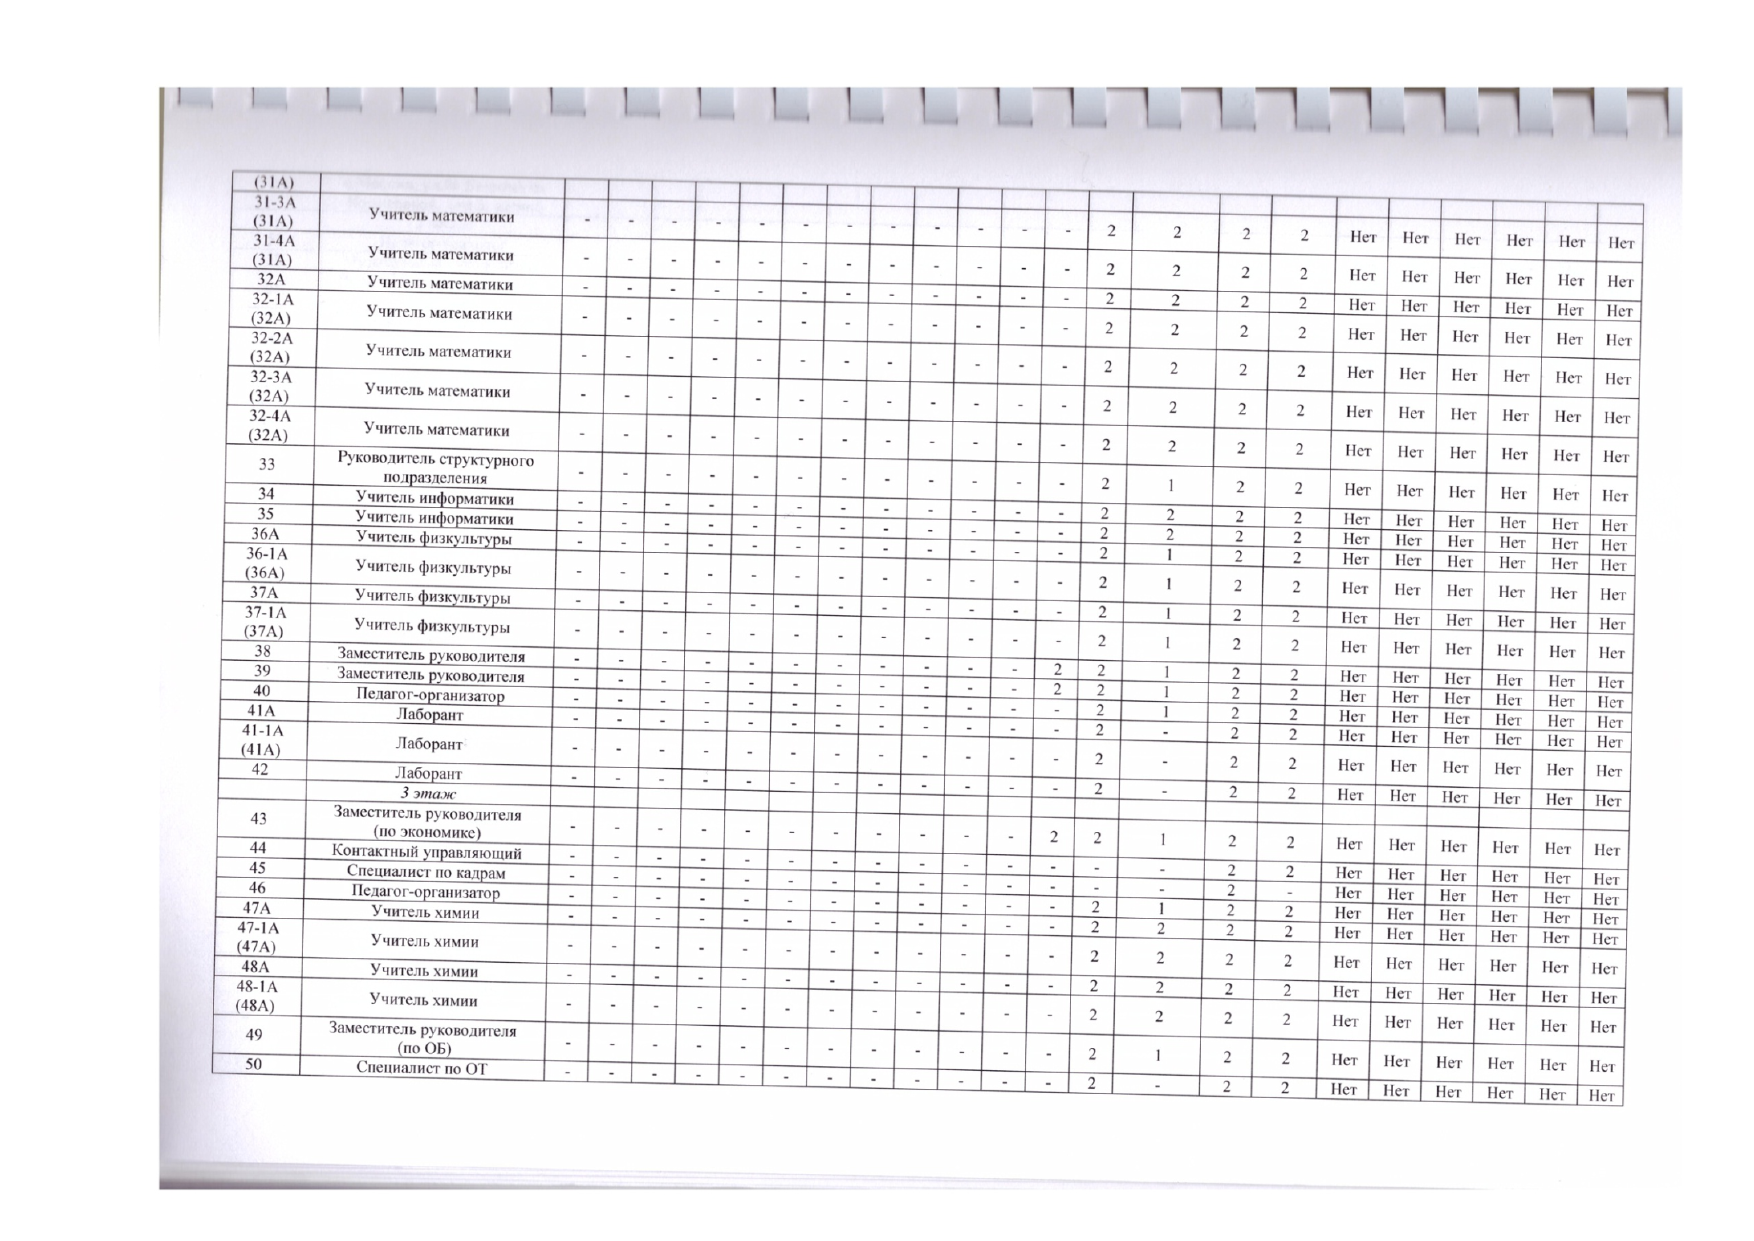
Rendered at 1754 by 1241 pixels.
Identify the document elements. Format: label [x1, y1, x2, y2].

picture [150, 78, 1690, 1198]
